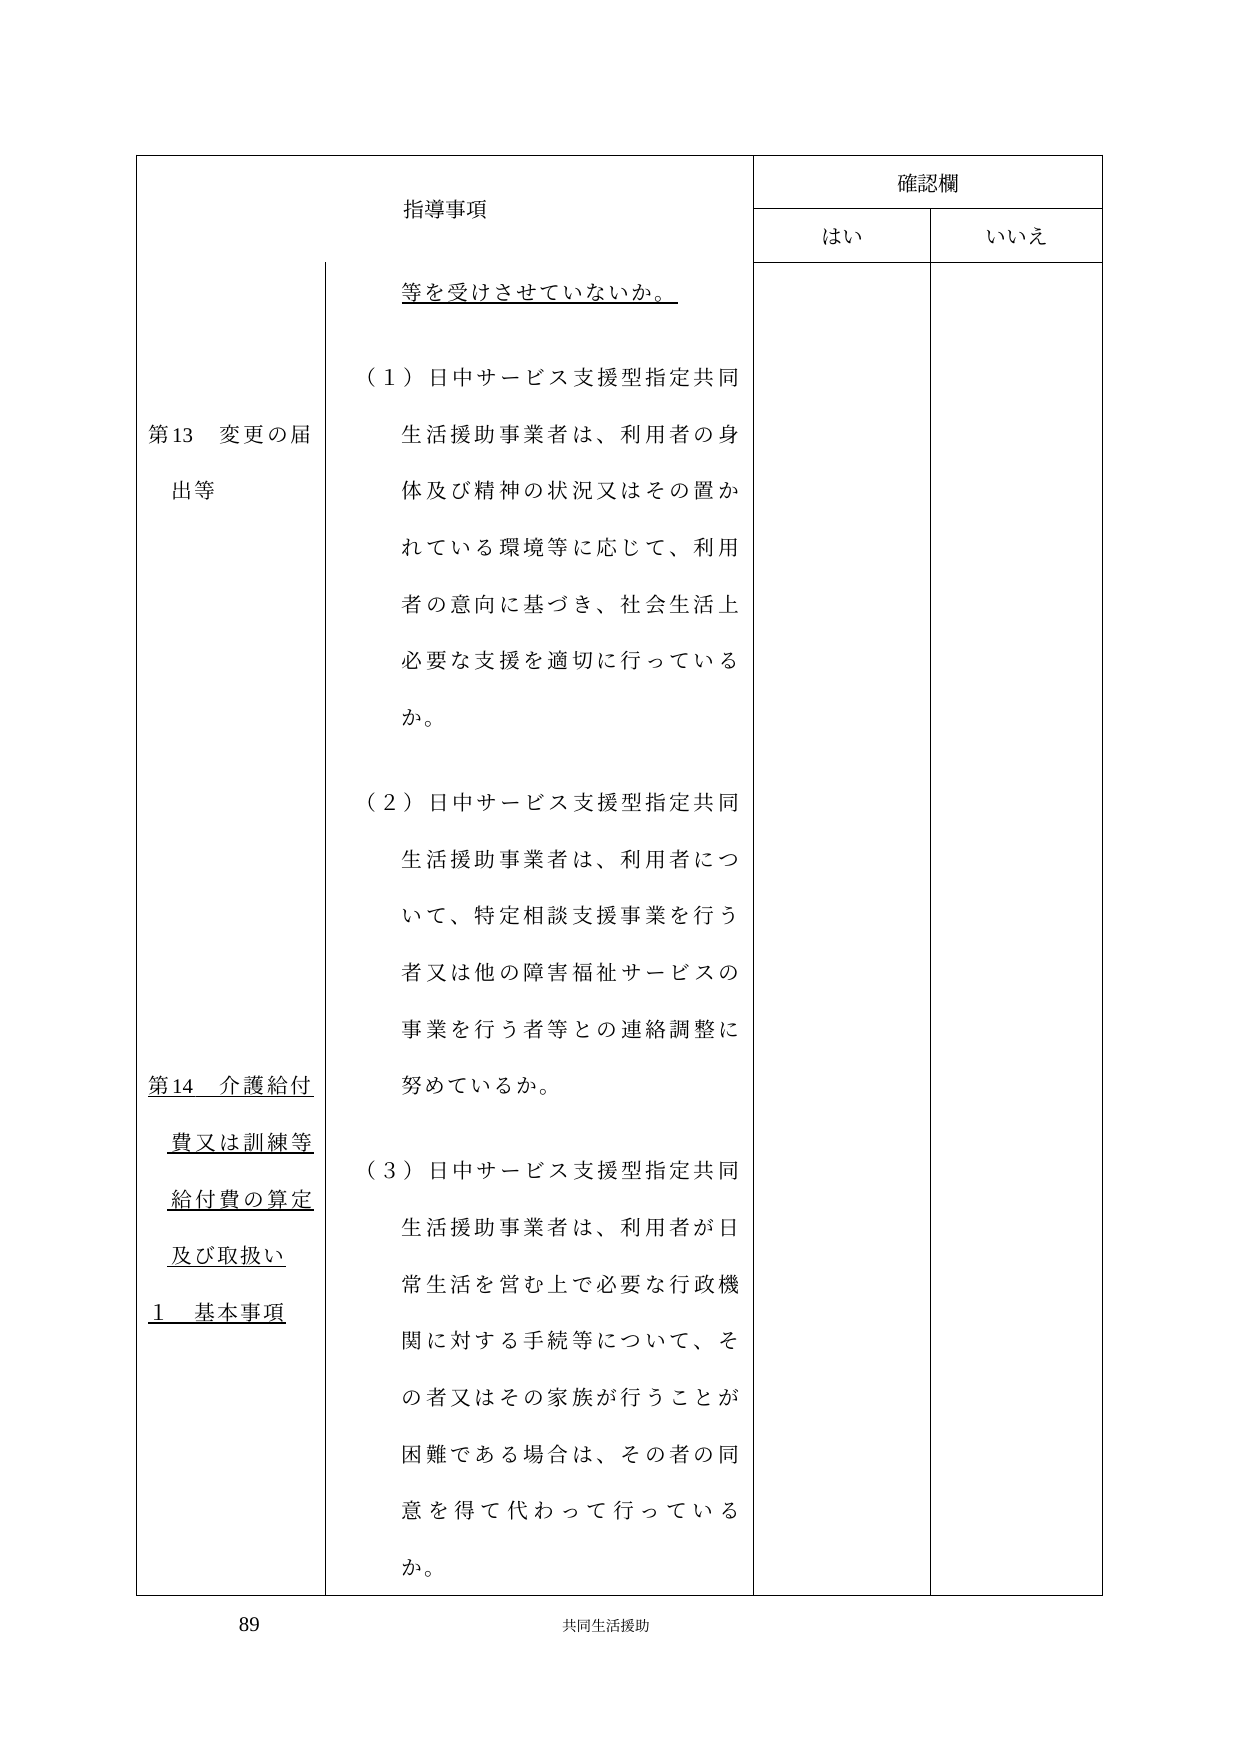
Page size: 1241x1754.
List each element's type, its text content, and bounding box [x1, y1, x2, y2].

table_header 指導事項 [137, 156, 753, 262]
table_cell [754, 263, 930, 1595]
table_cell [931, 263, 1102, 1595]
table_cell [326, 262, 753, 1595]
table_cell はい [754, 209, 930, 262]
table_header 確認欄 [754, 156, 1102, 208]
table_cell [137, 262, 325, 1595]
table_cell いいえ [931, 209, 1102, 262]
